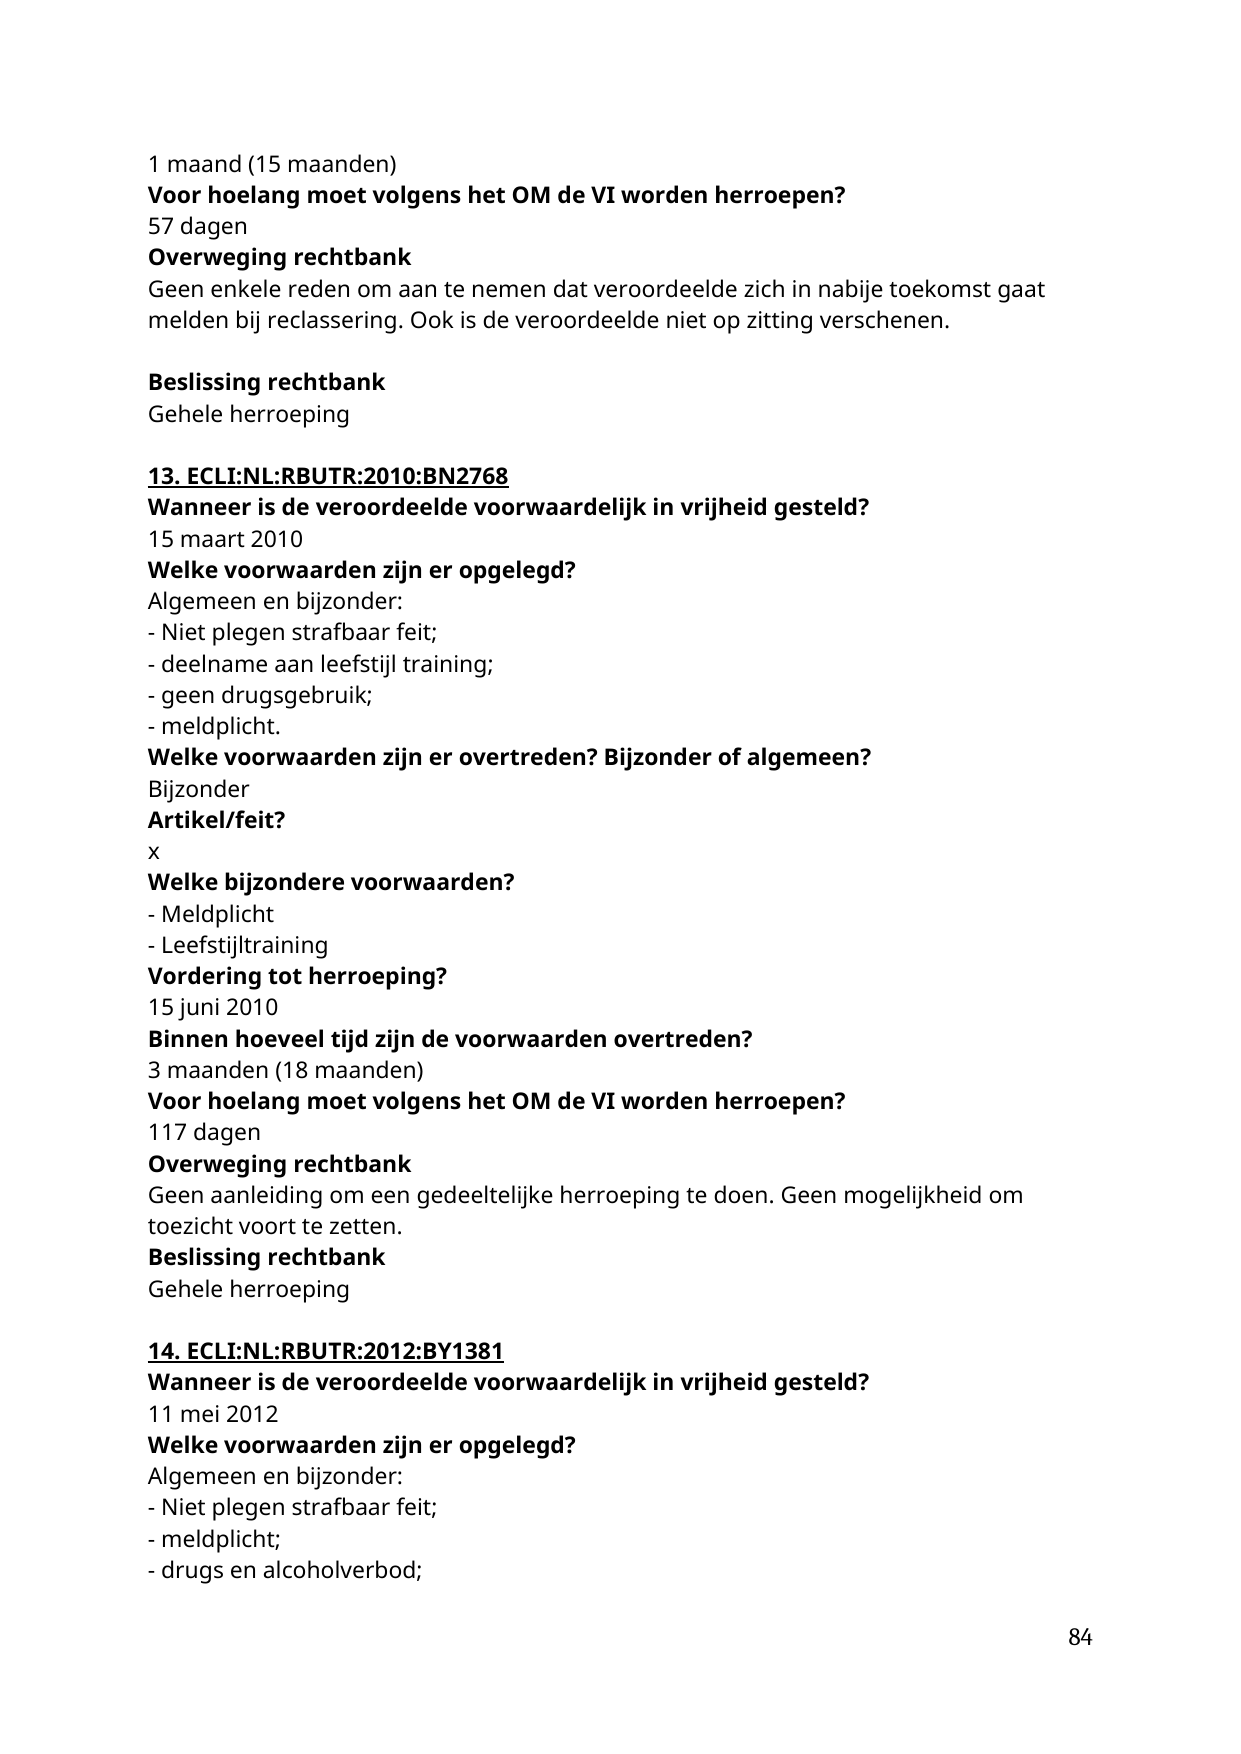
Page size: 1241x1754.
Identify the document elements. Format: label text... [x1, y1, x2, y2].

text 14. ECLI:NL:RBUTR:2012:BY1381 [148, 1335, 1093, 1366]
text Welke voorwaarden zijn er opgelegd? [148, 1429, 1093, 1460]
text Algemeen en bijzonder: [148, 1460, 1093, 1491]
text Beslissing rechtbank [148, 1241, 1093, 1273]
text 15 juni 2010 Binnen hoeveel tijd zijn de voorwaarden overtreden? [148, 991, 1093, 1054]
text - geen drugsgebruik; [148, 679, 1093, 710]
text Voor hoelang moet volgens het OM de VI worden herroepen? [148, 179, 1093, 210]
text - drugs en alcoholverbod; [148, 1554, 1093, 1585]
text Gehele herroeping [148, 1273, 1093, 1304]
text Geen aanleiding om een gedeeltelijke herroeping te doen. Geen mogelijkheid om toezicht voort te zetten. [148, 1179, 1093, 1241]
text 15 maart 2010 [148, 523, 1093, 554]
text - meldplicht; [148, 1523, 1093, 1554]
text - deelname aan leefstijl training; [148, 648, 1093, 679]
text - Niet plegen strafbaar feit; [148, 1491, 1093, 1523]
text 117 dagen [148, 1116, 1093, 1148]
text 13. ECLI:NL:RBUTR:2010:BN2768 [148, 460, 1093, 491]
text - Leefstijltraining [148, 929, 1093, 960]
text 57 dagen [148, 210, 1093, 241]
text Wanneer is de veroordeelde voorwaardelijk in vrijheid gesteld? [148, 491, 1093, 523]
text Overweging rechtbank [148, 1148, 1093, 1179]
text Geen enkele reden om aan te nemen dat veroordeelde zich in nabije toekomst gaat melden bij reclassering. Ook is de veroordeelde niet op zitting verschenen. [148, 273, 1093, 335]
text 3 maanden (18 maanden) [148, 1054, 1093, 1085]
text Welke bijzondere voorwaarden? [148, 866, 1093, 898]
text Algemeen en bijzonder: [148, 585, 1093, 616]
text Voor hoelang moet volgens het OM de VI worden herroepen? [148, 1085, 1093, 1116]
text Wanneer is de veroordeelde voorwaardelijk in vrijheid gesteld? [148, 1366, 1093, 1398]
text Welke voorwaarden zijn er opgelegd? [148, 554, 1093, 585]
text Bijzonder Artikel/feit? [148, 773, 1093, 835]
text - Meldplicht [148, 898, 1093, 929]
text Overweging rechtbank [148, 241, 1093, 273]
text - meldplicht. [148, 710, 1093, 741]
text Beslissing rechtbank [148, 366, 1093, 398]
text Gehele herroeping [148, 398, 1093, 429]
text - Niet plegen strafbaar feit; [148, 616, 1093, 648]
text 1 maand (15 maanden) [148, 148, 1093, 179]
text 11 mei 2012 [148, 1398, 1093, 1429]
text Vordering tot herroeping? [148, 960, 1093, 991]
text Welke voorwaarden zijn er overtreden? Bijzonder of algemeen? [148, 741, 1093, 773]
text x [148, 835, 1093, 866]
